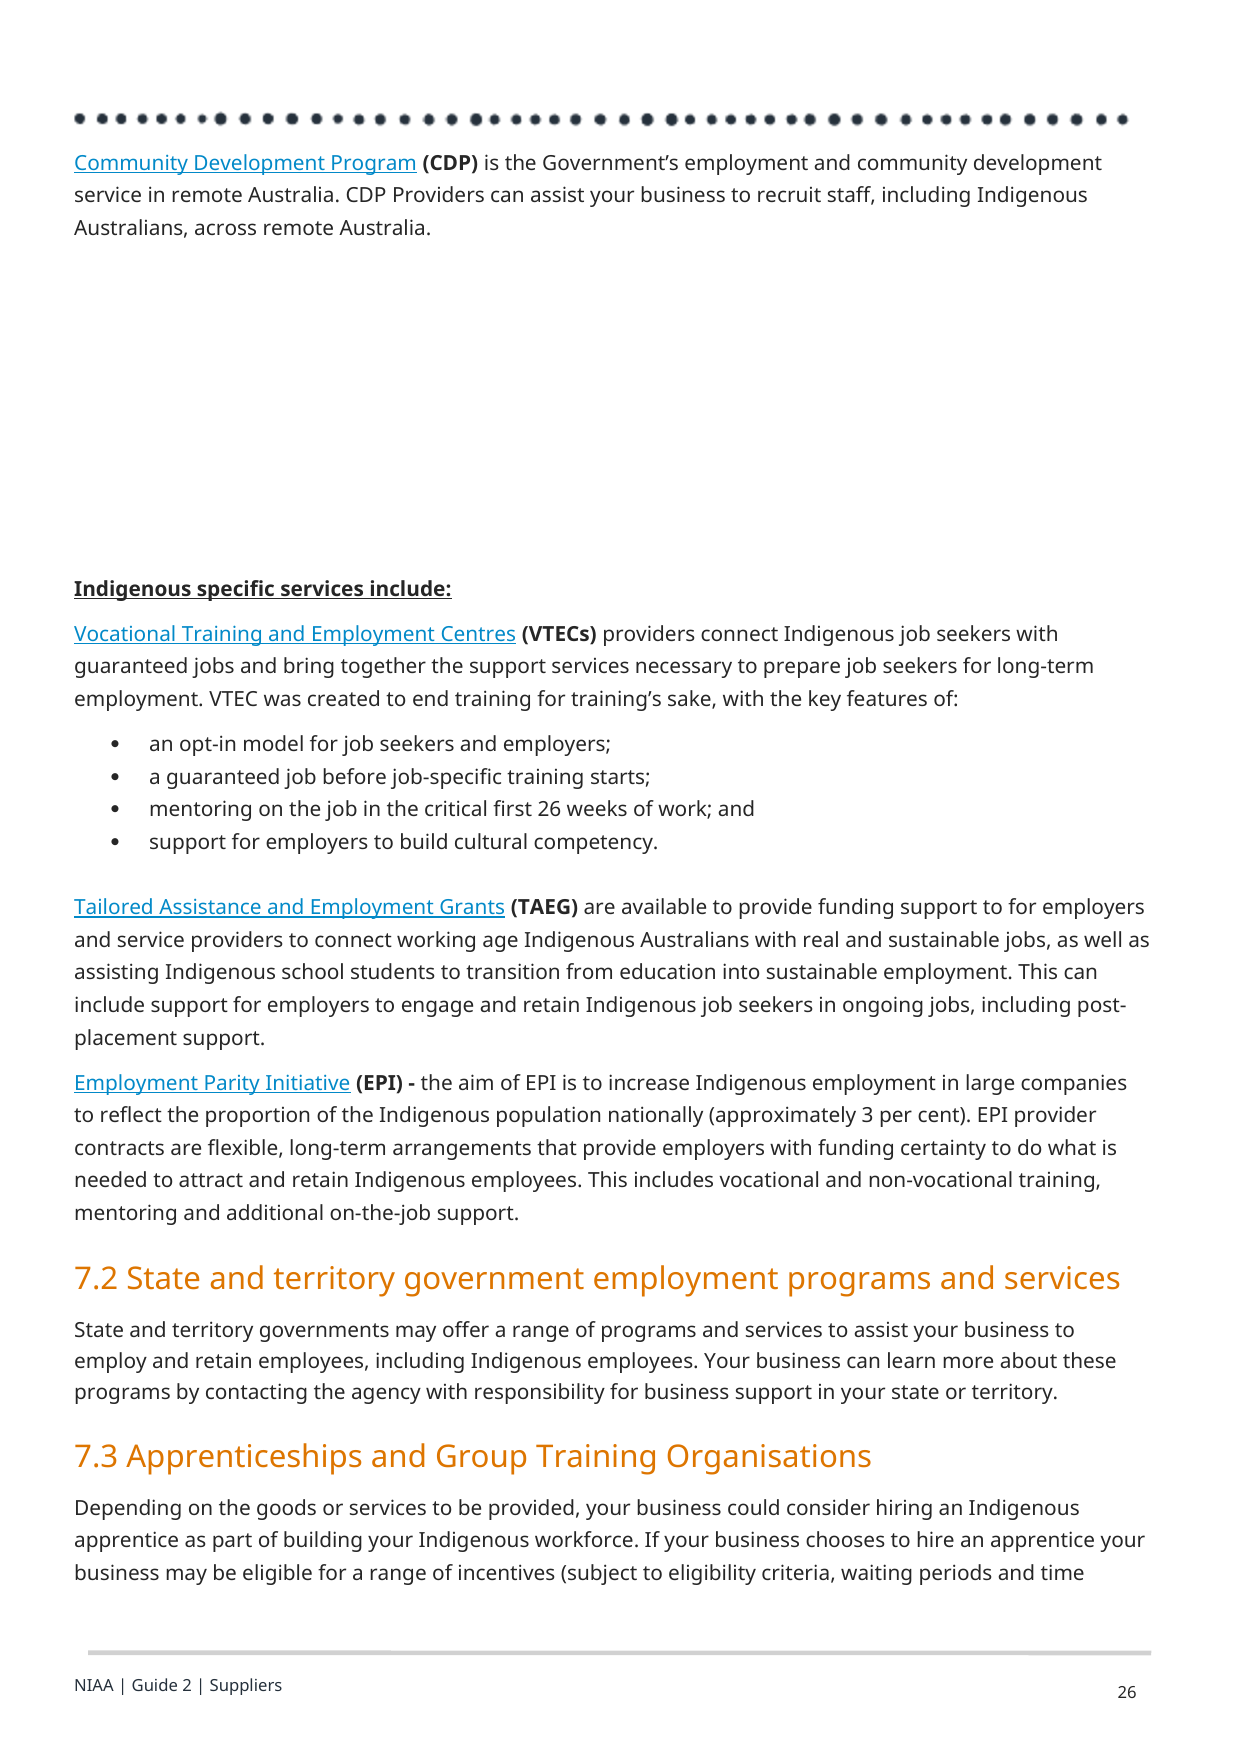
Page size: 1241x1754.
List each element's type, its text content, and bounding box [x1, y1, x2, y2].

text Community Development Program (CDP) is the Government’s employment and community development service in remote Australia. CDP Providers can assist your business to recruit staff, including Indigenous Australians, across remote Australia. [74, 148, 1152, 241]
text Employment Parity Initiative (EPI) - the aim of EPI is to increase Indigenous employment in large companies to reflect the proportion of the Indigenous population nationally (approximately 3 per cent). EPI provider contracts are flexible, long-term arrangements that provide employers with funding certainty to do what is needed to attract and retain Indigenous employees. This includes vocational and non-vocational training, mentoring and additional on-the-job support. [74, 1068, 1152, 1227]
list mentoring on the job in the critical first 26 weeks of work; and [111, 794, 1152, 823]
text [74, 1493, 1152, 1587]
picture [73, 103, 1137, 134]
text Vocational Training and Employment Centres (VTECs) providers connect Indigenous job seekers with guaranteed jobs and bring together the support services necessary to prepare job seekers for long-term employment. VTEC was created to end training for training’s sake, with the key features of: [74, 619, 1152, 712]
list an opt-in model for job seekers and employers; [111, 729, 1152, 758]
list a guaranteed job before job-specific training starts; [111, 762, 1152, 790]
list support for employers to build cultural competency. [111, 827, 1152, 855]
text Tailored Assistance and Employment Grants (TAEG) are available to provide funding support to for employers and service providers to connect working age Indigenous Australians with real and sustainable jobs, as well as assisting Indigenous school students to transition from education into sustainable employment. This can include support for employers to engage and retain Indigenous job seekers in ongoing jobs, including post-placement support. [74, 892, 1152, 1051]
text Indigenous specific services include: [74, 574, 1152, 602]
subtitle 7.3 Apprenticeships and Group Training Organisations [74, 1434, 1152, 1476]
text State and territory governments may offer a range of programs and services to assist your business to employ and retain employees, including Indigenous employees. Your business can learn more about these programs by contacting the agency with responsibility for business support in your state or territory. [74, 1315, 1152, 1406]
subtitle 7.2 State and territory government employment programs and services [74, 1256, 1152, 1298]
